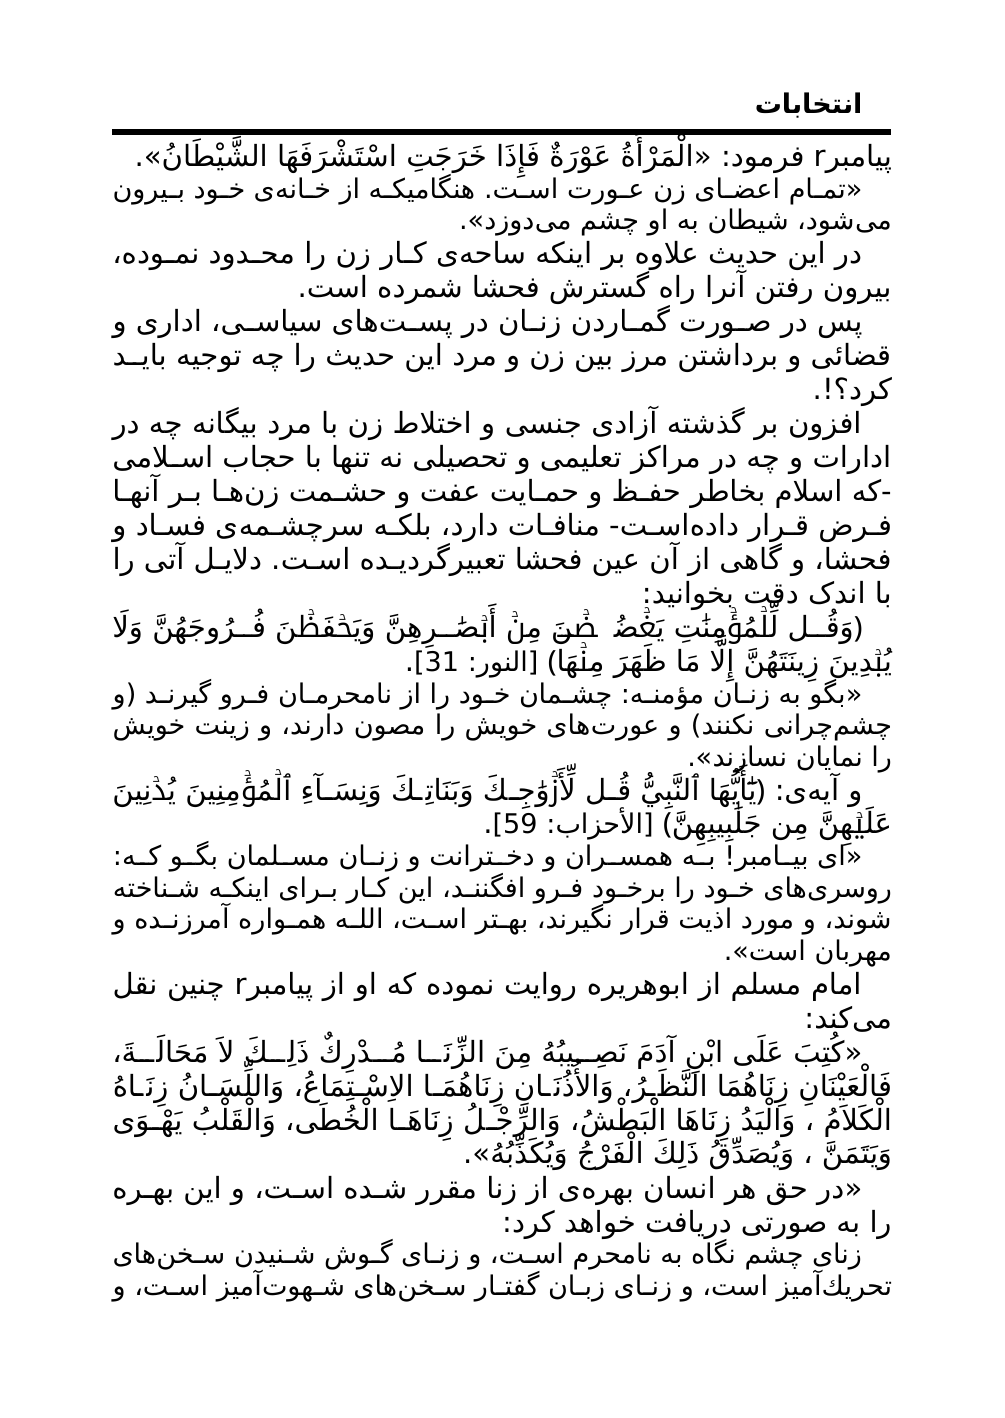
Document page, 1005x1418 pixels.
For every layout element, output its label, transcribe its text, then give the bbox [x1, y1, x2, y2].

text «در حق هر انسان بهره‌ی از زنا مقرر شده است، و اين بهره را به صورتى دريافت خواهد كرد: [112, 1171, 892, 1239]
text افزون بر گذشته آزادى جنسى و اختلاط زن با مرد بيگانه چه در ادارات و چه در مراکز تعليمى و تحصيلى نه تنها با حجاب اسلامى -که اسلام بخاطر حفظ و حمايت عفت و حشمت زن‌ها بر آنها فرض قرار داده‌است- منافات دارد، بلکه سرچشمه‌ی فساد و فحشا، و گاهى از آن عين فحشا تعبيرگرديده است. دلايل آتى را با اندک دقت بخوانيد: [112, 406, 892, 610]
text امام مسلم از ابوهريره روايت نموده كه او از پيامبر چنين نقل مى‌كند: [112, 967, 892, 1035]
text ﴿وَقُل لِّلۡمُؤۡمِنَٰتِ يَغۡضُضۡنَ مِنۡ أَبۡصَٰرِهِنَّ وَيَحۡفَظۡنَ فُرُوجَهُنَّ وَلَا يُبۡدِينَ زِينَتَهُنَّ إِلَّا مَا ظَهَرَ مِنۡهَا﴾ [النور: 31]. [112, 610, 892, 678]
text «اى بيامبر! به همسران و دخترانت و زنان مسلمان بگو كه: روسرى‌هاى خود را برخود فرو افگنند، اين كار براى اينكه شناخته شوند، و مورد اذيت قرار نگيرند، بهتر است، الله همواره آمرزنده و مهربان است». [112, 841, 892, 967]
text و آيه‌ی: ﴿يَٰٓأَيُّهَا ٱلنَّبِيُّ قُل لِّأَزۡوَٰجِكَ وَبَنَاتِكَ وَنِسَآءِ ٱلۡمُؤۡمِنِينَ يُدۡنِينَ عَلَيۡهِنَّ مِن جَلَٰبِيبِهِنَّ﴾ [الأحزاب: 59]. [112, 773, 892, 841]
text در اين حديث علاوه بر اينکه ساحه‌ی کار زن را محدود نموده، بيرون رفتن آنرا راه گسترش فحشا شمرده است. [112, 236, 892, 304]
text «كُتِبَ عَلَى ابْنِ آدَمَ نَصِيبُهُ مِنَ الزِّنَا مُدْرِكٌ ذَلِكَ لاَ مَحَالَةَ، فَالْعَيْنَانِ زِنَاهُمَا النَّظَرُ، وَالأُذُنَانِ زِنَاهُمَا الاِسْتِمَاعُ، وَاللِّسَانُ زِنَاهُ الْكَلاَمُ ، وَالْيَدُ زِنَاهَا الْبَطْشُ، وَالرِّجْلُ زِنَاهَا الْخُطَى، وَالْقَلْبُ يَهْوَى وَيَتَمَنَّ ، وَيُصَدِّقُ ذَلِكَ الْفَرْجُ وَيُكَذِّبُهُ». [112, 1035, 892, 1171]
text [112, 139, 892, 173]
text «تمام اعضاى زن عورت است. هنگاميکه از خانه‌ی خود بيرون مى‌شود، شيطان به او چشم مى‌دوزد». [112, 173, 892, 236]
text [112, 1239, 892, 1302]
text پس در صورت گماردن زنان در پست‌هاى سياسی، ادارى و قضائى و برداشتن مرز بين زن و مرد اين حديث را چه توجيه بايد کرد؟!. [112, 304, 892, 406]
text «بگو به زنان مؤمنه: چشمان خود را از نامحرمان فرو گيرند (و چشم‌چرانى نکنند) و عورت‌هاى خويش را مصون دارند، و زينت خويش را نمايان نسازند». [112, 678, 892, 773]
